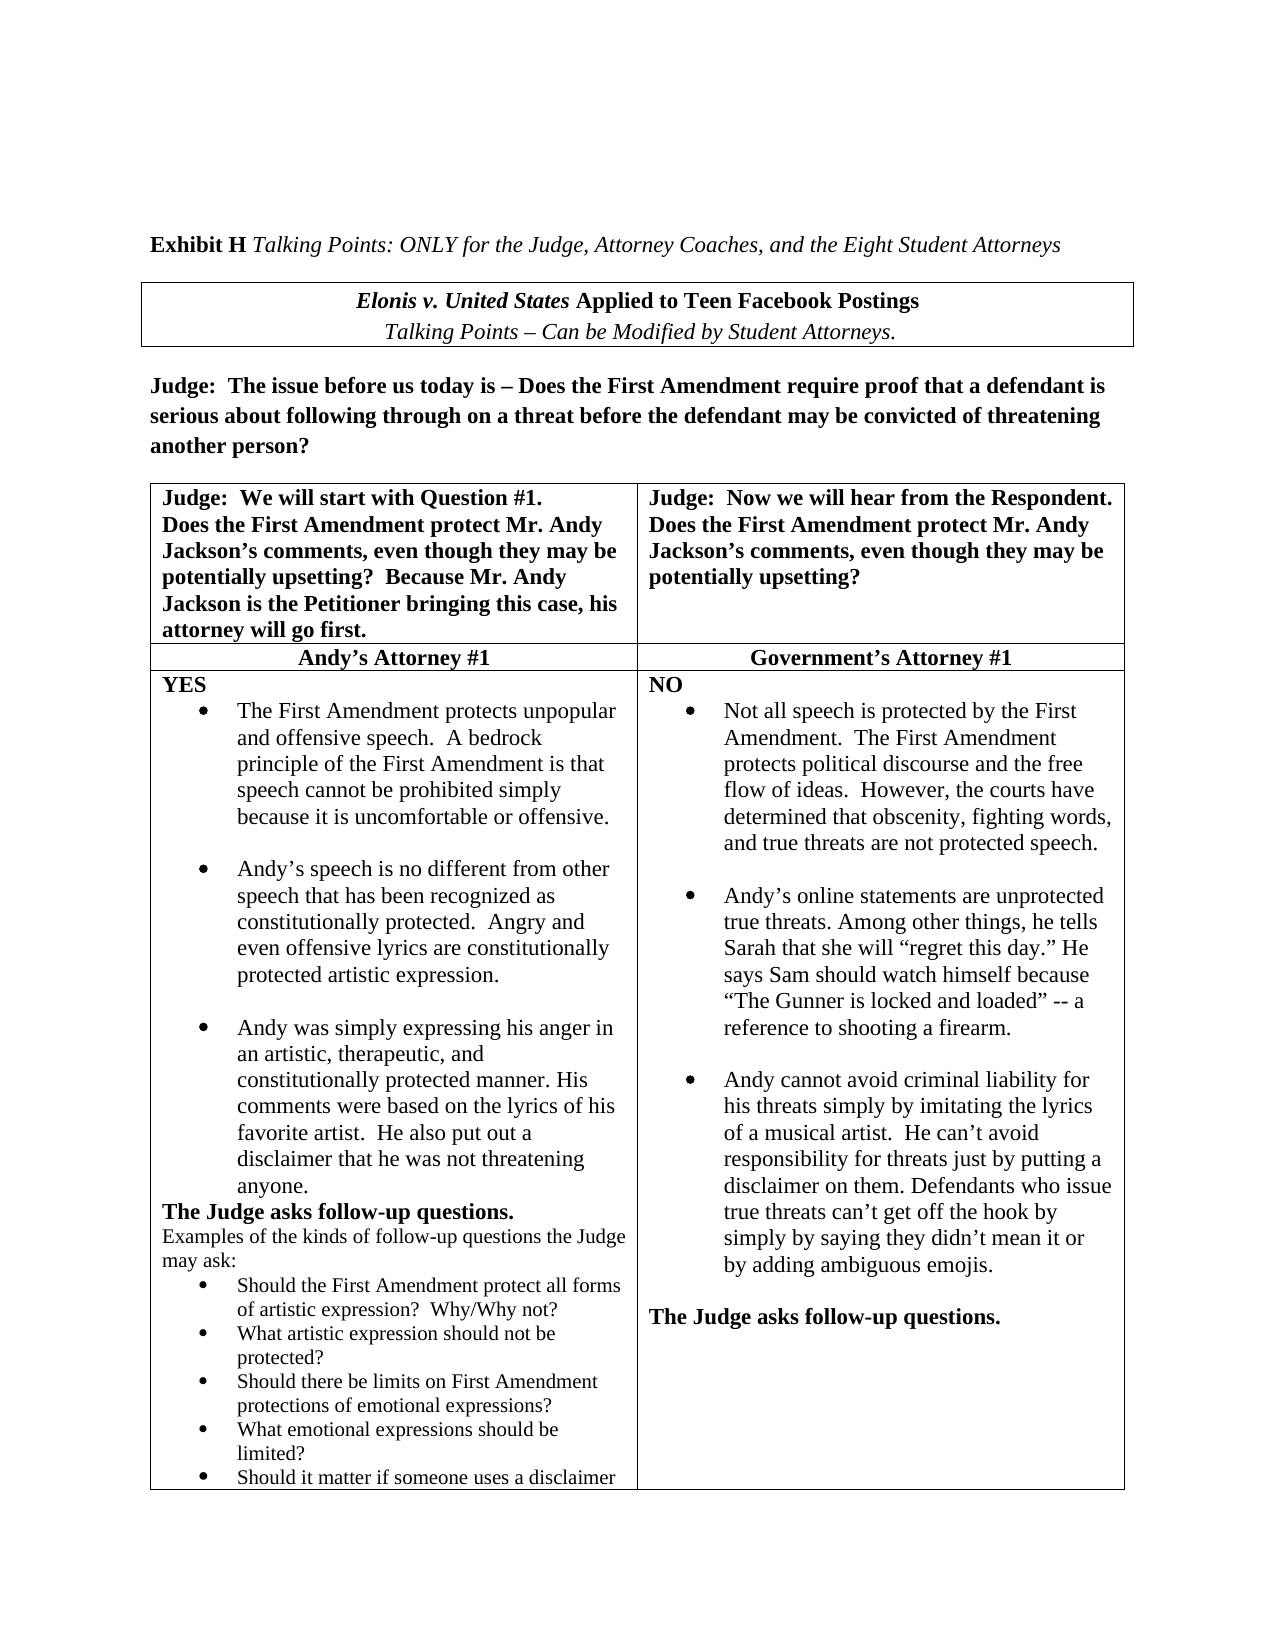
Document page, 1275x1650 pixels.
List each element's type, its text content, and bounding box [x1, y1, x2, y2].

table_cell Andy’s Attorney #1 [151, 644, 637, 670]
table_cell Government’s Attorney #1 [638, 644, 1124, 670]
table_header Judge: Now we will hear from the Respondent. Does the First Amendment protect Mr. Andy Jackson’s comments, even though they may be potentially upsetting? [638, 484, 1124, 642]
text Elonis v. United States Applied to Teen Facebook Postings Talking Points – Can be Modified by Student Attorneys. [142, 283, 1133, 346]
table_header Judge: We will start with Question #1. Does the First Amendment protect Mr. Andy Jackson’s comments, even though they may be potentially upsetting? Because Mr. Andy Jackson is the Petitioner bringing this case, his attorney will go first. [151, 484, 637, 642]
text Judge: The issue before us today is – Does the First Amendment require proof that a defendant is serious about following through on a threat before the defendant may be convicted of threatening another person? [150, 372, 1125, 459]
text Exhibit H Talking Points: ONLY for the Judge, Attorney Coaches, and the Eight Student Attorneys [150, 231, 1125, 258]
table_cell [151, 671, 637, 1489]
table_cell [638, 671, 1124, 1489]
